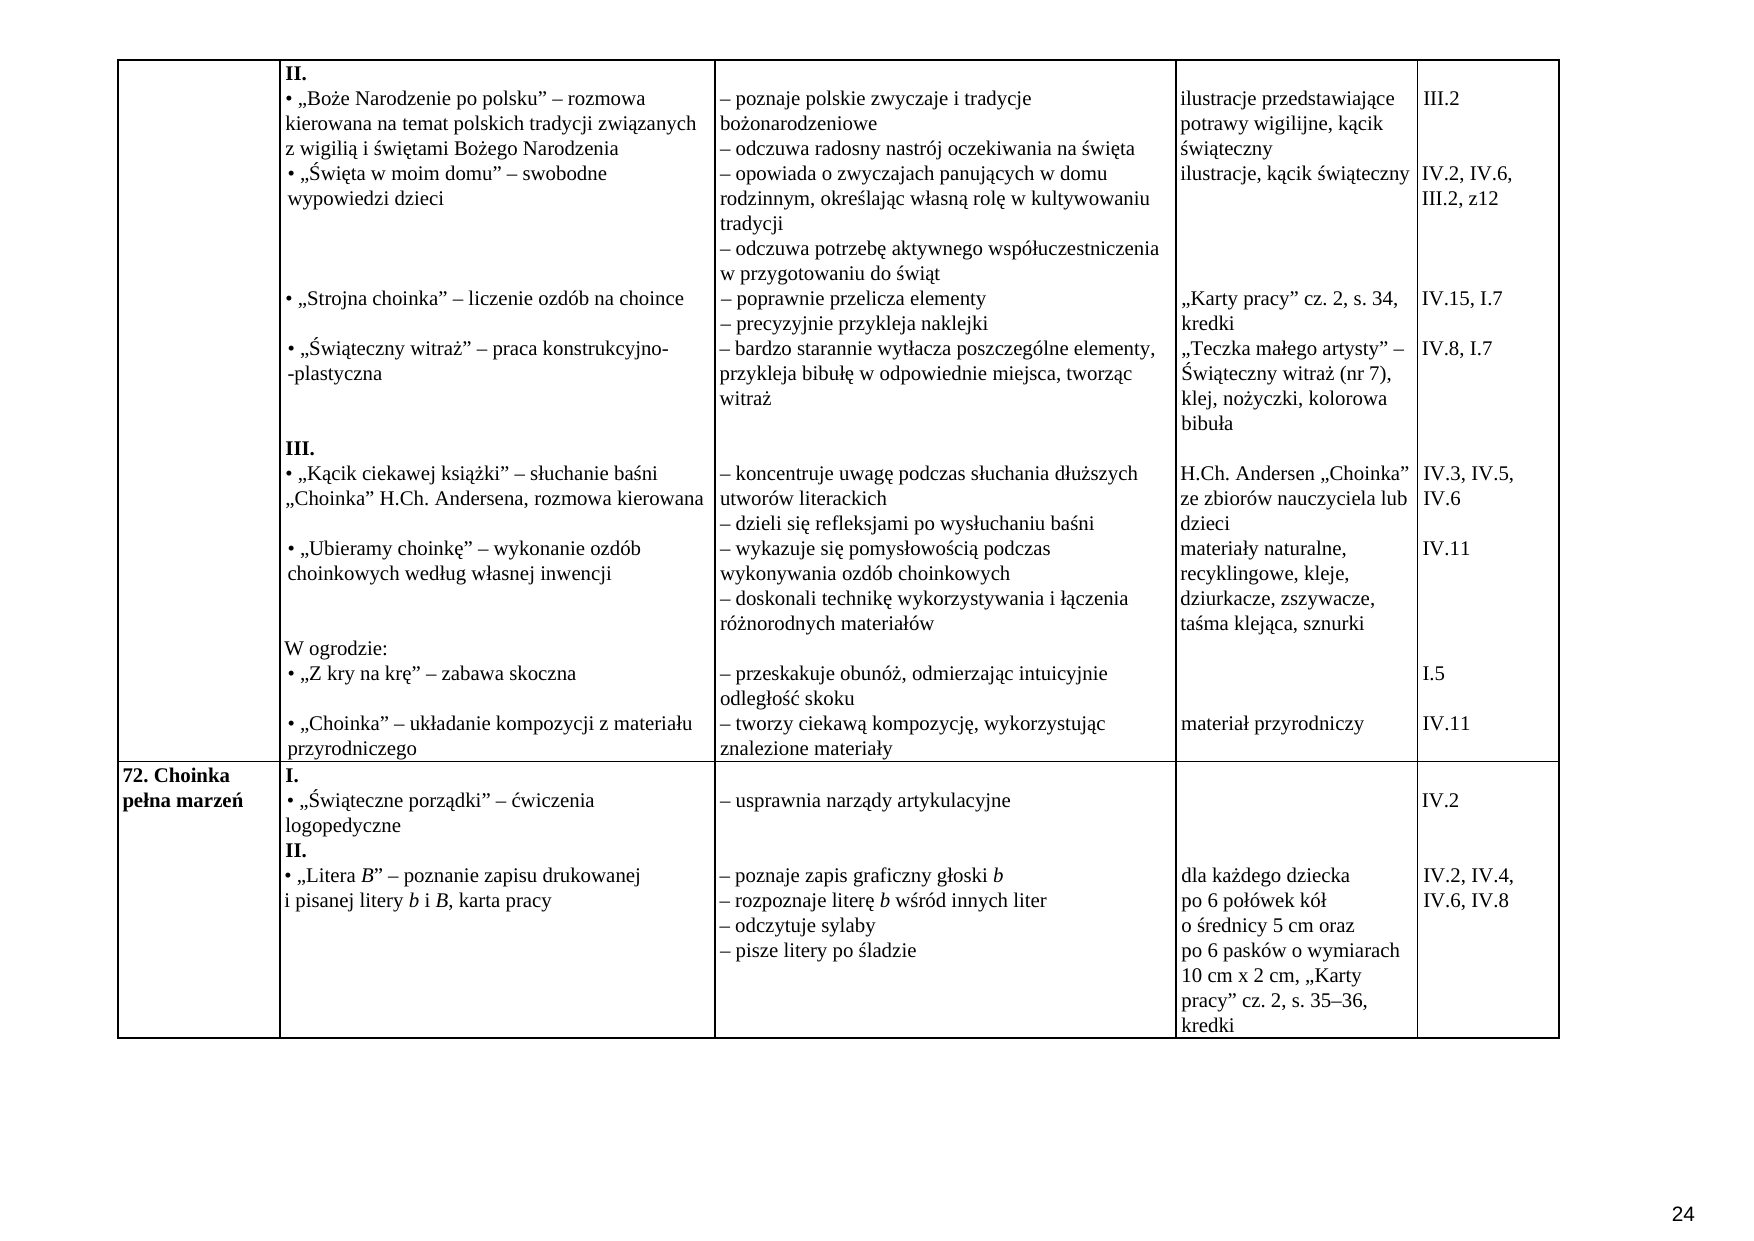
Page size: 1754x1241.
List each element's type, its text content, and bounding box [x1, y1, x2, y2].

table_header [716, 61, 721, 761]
table_cell IV.2 IV.2, IV.4, IV.6, IV.8 [1418, 762, 1558, 1037]
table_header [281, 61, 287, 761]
table_cell I. • „Świąteczne porządki” – ćwiczenia logopedyczne II. • „Litera B” – poznanie zapisu drukowanej i pisanej litery b i B, karta pracy [281, 762, 714, 1037]
table_cell – usprawnia narządy artykulacyjne – poznaje zapis graficzny głoski b – rozpoznaje literę b wśród innych liter – odczytuje sylaby – pisze litery po śladzie [716, 762, 1175, 1037]
table_header III.2 IV.2, IV.6, III.2, z12 IV.15, I.7 IV.8, I.7 IV.3, IV.5, IV.6 IV.11 I.5 IV.11 [1418, 61, 1558, 761]
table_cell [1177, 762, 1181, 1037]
table_header [119, 61, 279, 761]
table_cell 72. Choinka pełna marzeń [119, 762, 279, 1037]
table_header ilustracje przedstawiające potrawy wigilijne, kącik świąteczny ilustracje, kącik świąteczny „Karty pracy” cz. 2, s. 34, kredki „Teczka małego artysty” – Świąteczny witraż (nr 7), klej, nożyczki, kolorowa bibuła H.Ch. Andersen „Choinka” ze zbiorów nauczyciela lub dzieci materiały naturalne, recyklingowe, kleje, dziurkacze, zszywacze, taśma klejąca, sznurki materiał przyrodniczy [1177, 61, 1417, 761]
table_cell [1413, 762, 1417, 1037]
